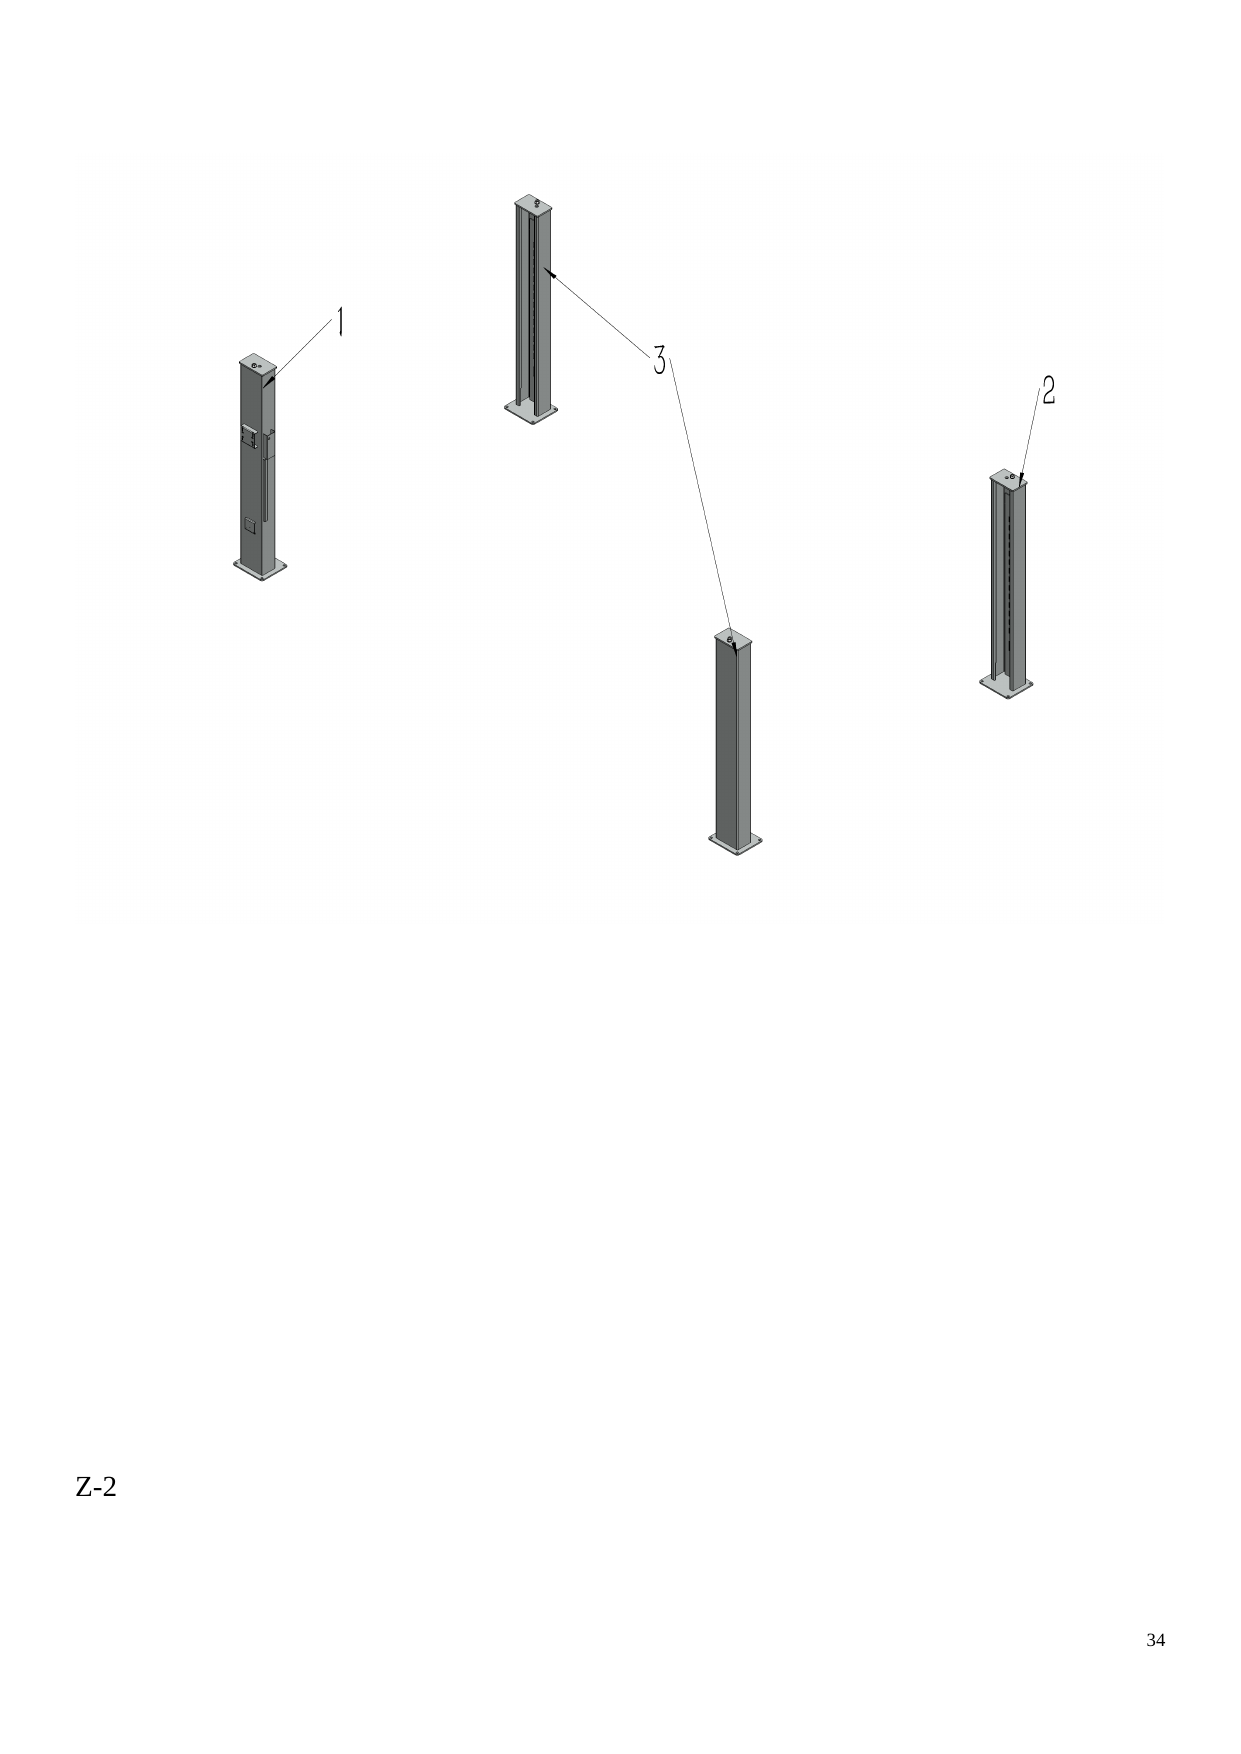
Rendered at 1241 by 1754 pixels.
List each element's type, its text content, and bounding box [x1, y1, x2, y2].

picture [75, 153, 1165, 924]
text Z-2 [75, 1453, 1165, 1518]
